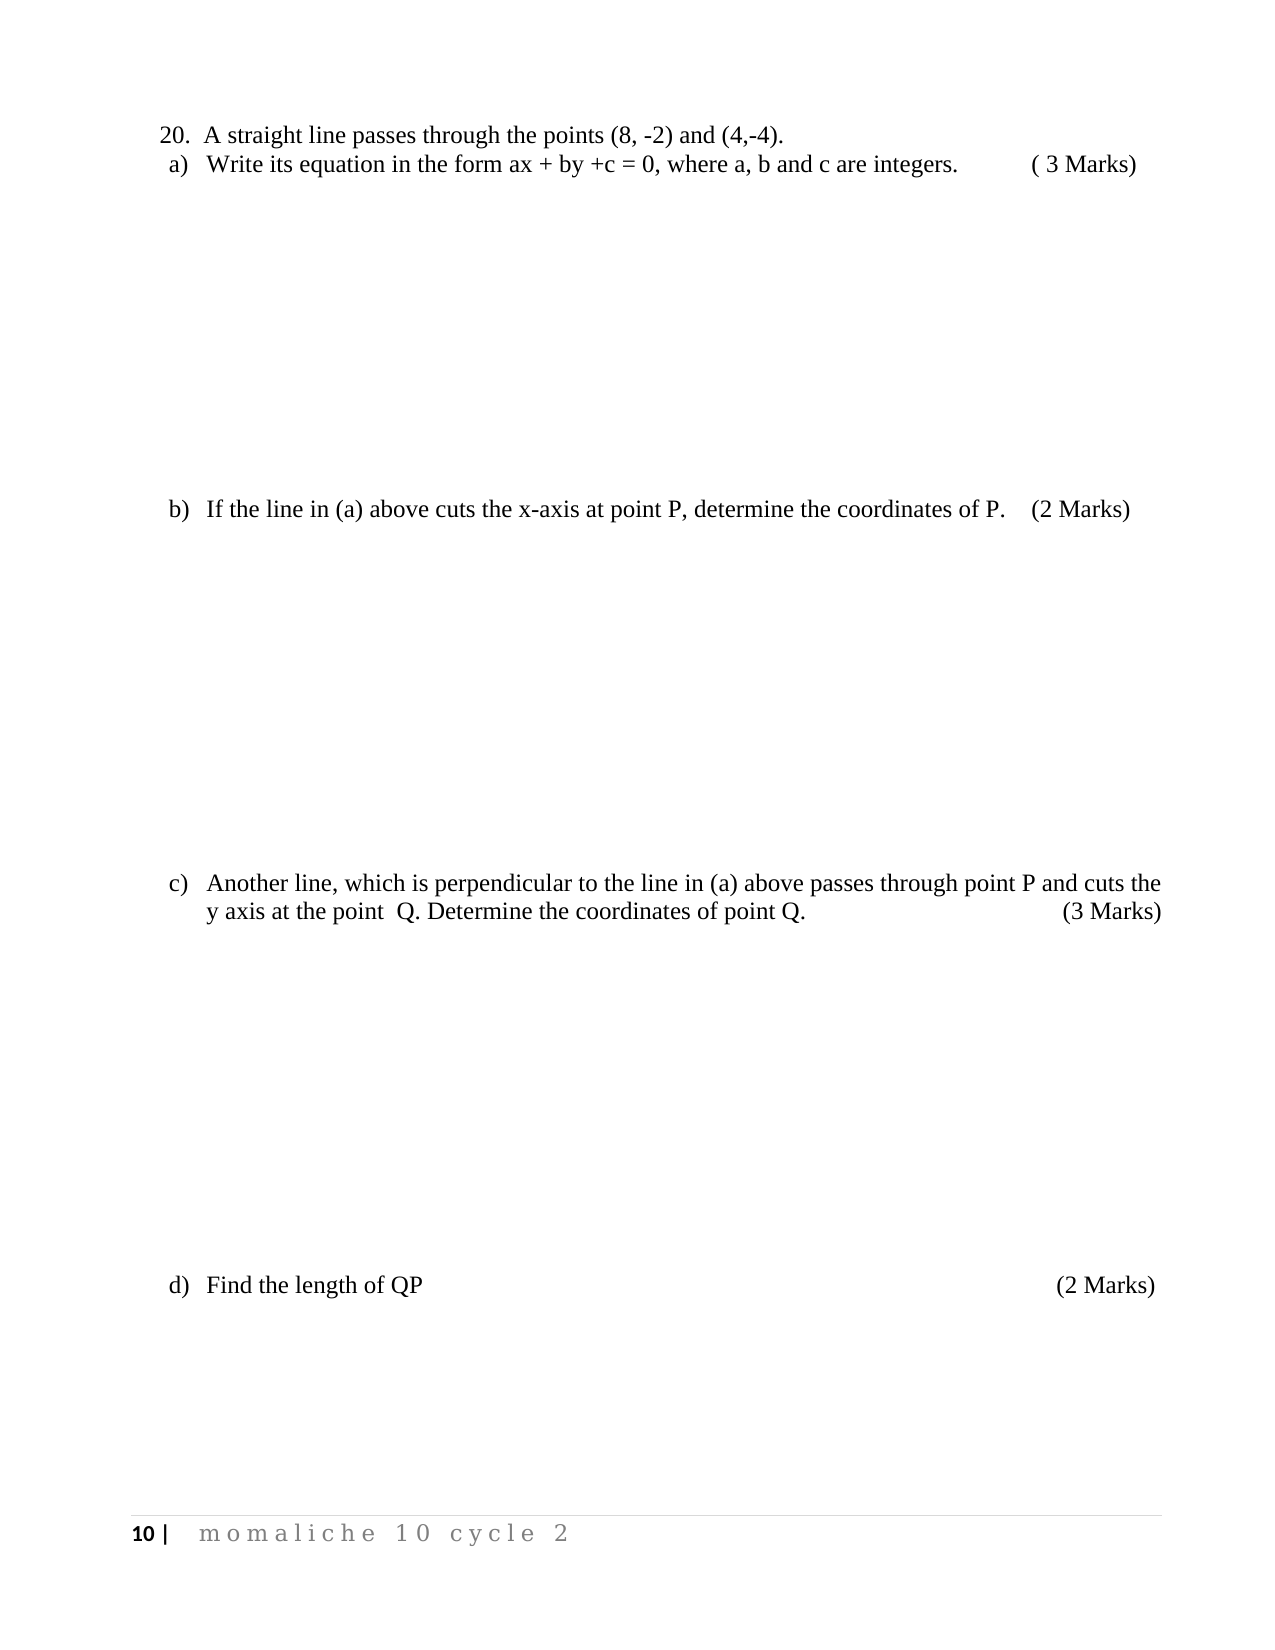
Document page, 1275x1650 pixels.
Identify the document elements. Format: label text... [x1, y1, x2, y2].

list Another line, which is perpendicular to the line in (a) above passes through point P and cuts the [169, 868, 1162, 896]
list A straight line passes through the points (8, -2) and (4,-4). [159, 120, 1162, 149]
list If the line in (a) above cuts the x-axis at point P, determine the coordinates of P. (2 Marks) [169, 494, 1162, 523]
text y axis at the point Q. Determine the coordinates of point Q. (3 Marks) [131, 896, 1162, 925]
list Write its equation in the form ax + by +c = 0, where a, b and c are integers. ( 3 Marks) [169, 149, 1162, 178]
list Find the length of QP (2 Marks) [169, 1270, 1162, 1299]
